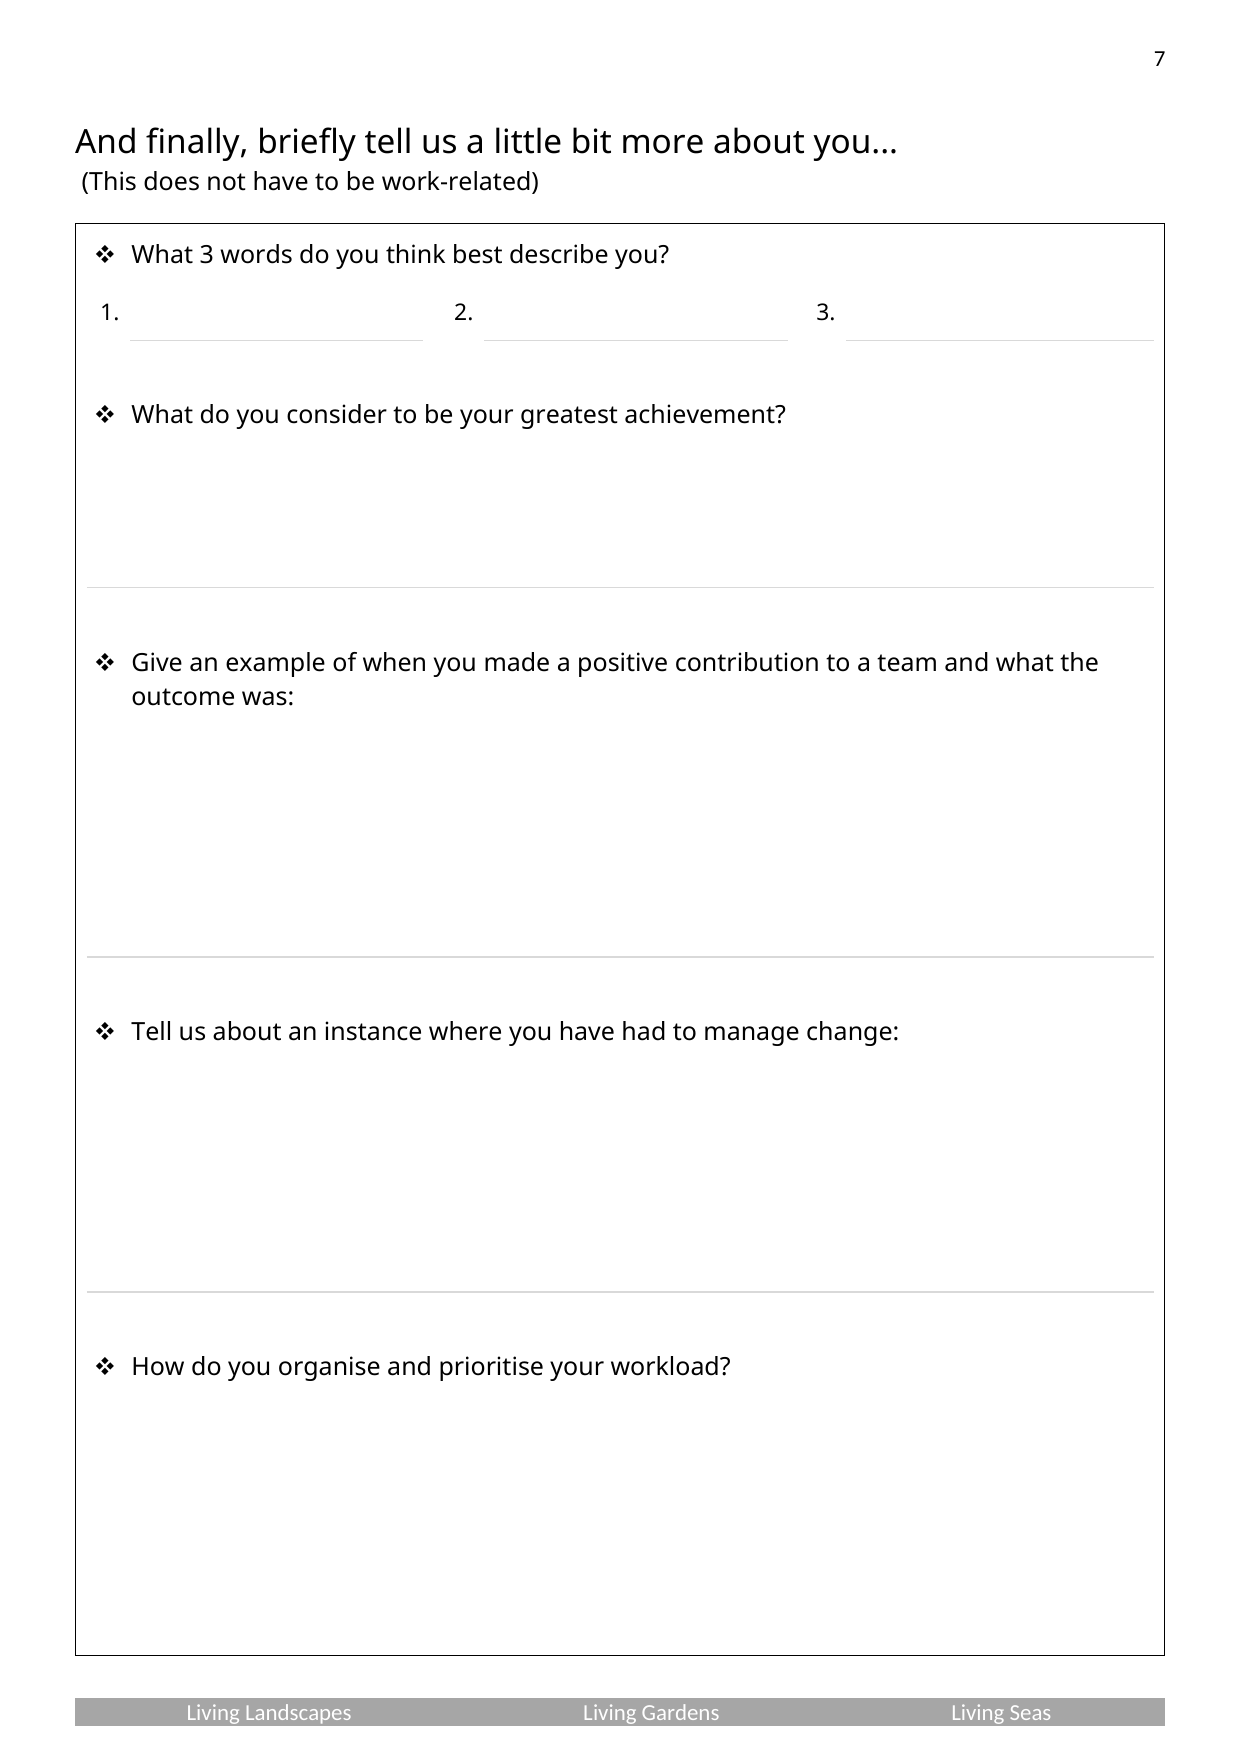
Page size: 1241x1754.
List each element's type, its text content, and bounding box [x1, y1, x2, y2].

text (This does not have to be work-related) [75, 163, 1165, 197]
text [75, 72, 1165, 163]
table_header What 3 words do you think best describe you? What do you consider to be your greatest achievement? Give an example of when you made a positive contribution to a team and what the outcome was: Tell us about an instance where you have had to manage change: How do you organise and prioritise your workload? [76, 224, 1164, 1655]
